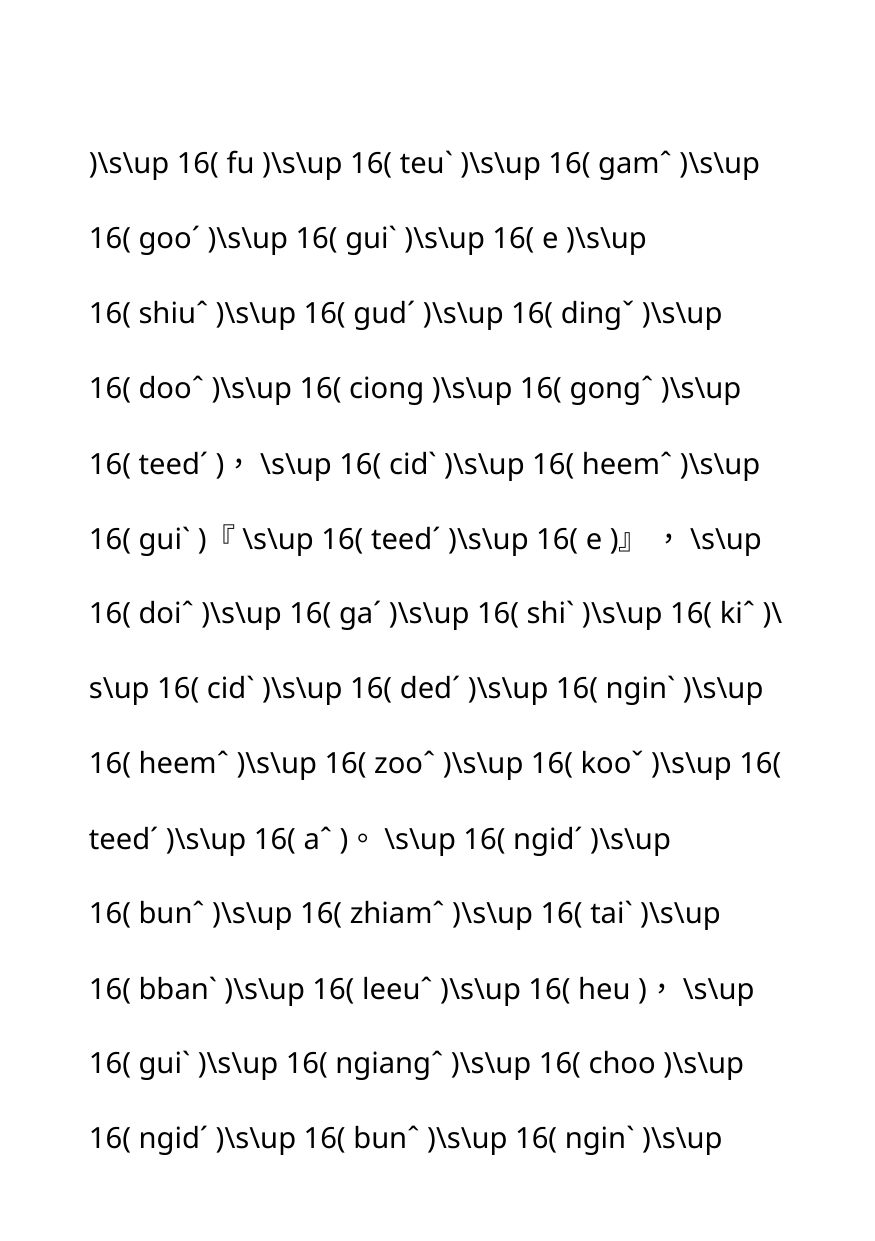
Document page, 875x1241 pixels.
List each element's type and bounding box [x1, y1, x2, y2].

text [89, 124, 785, 1174]
